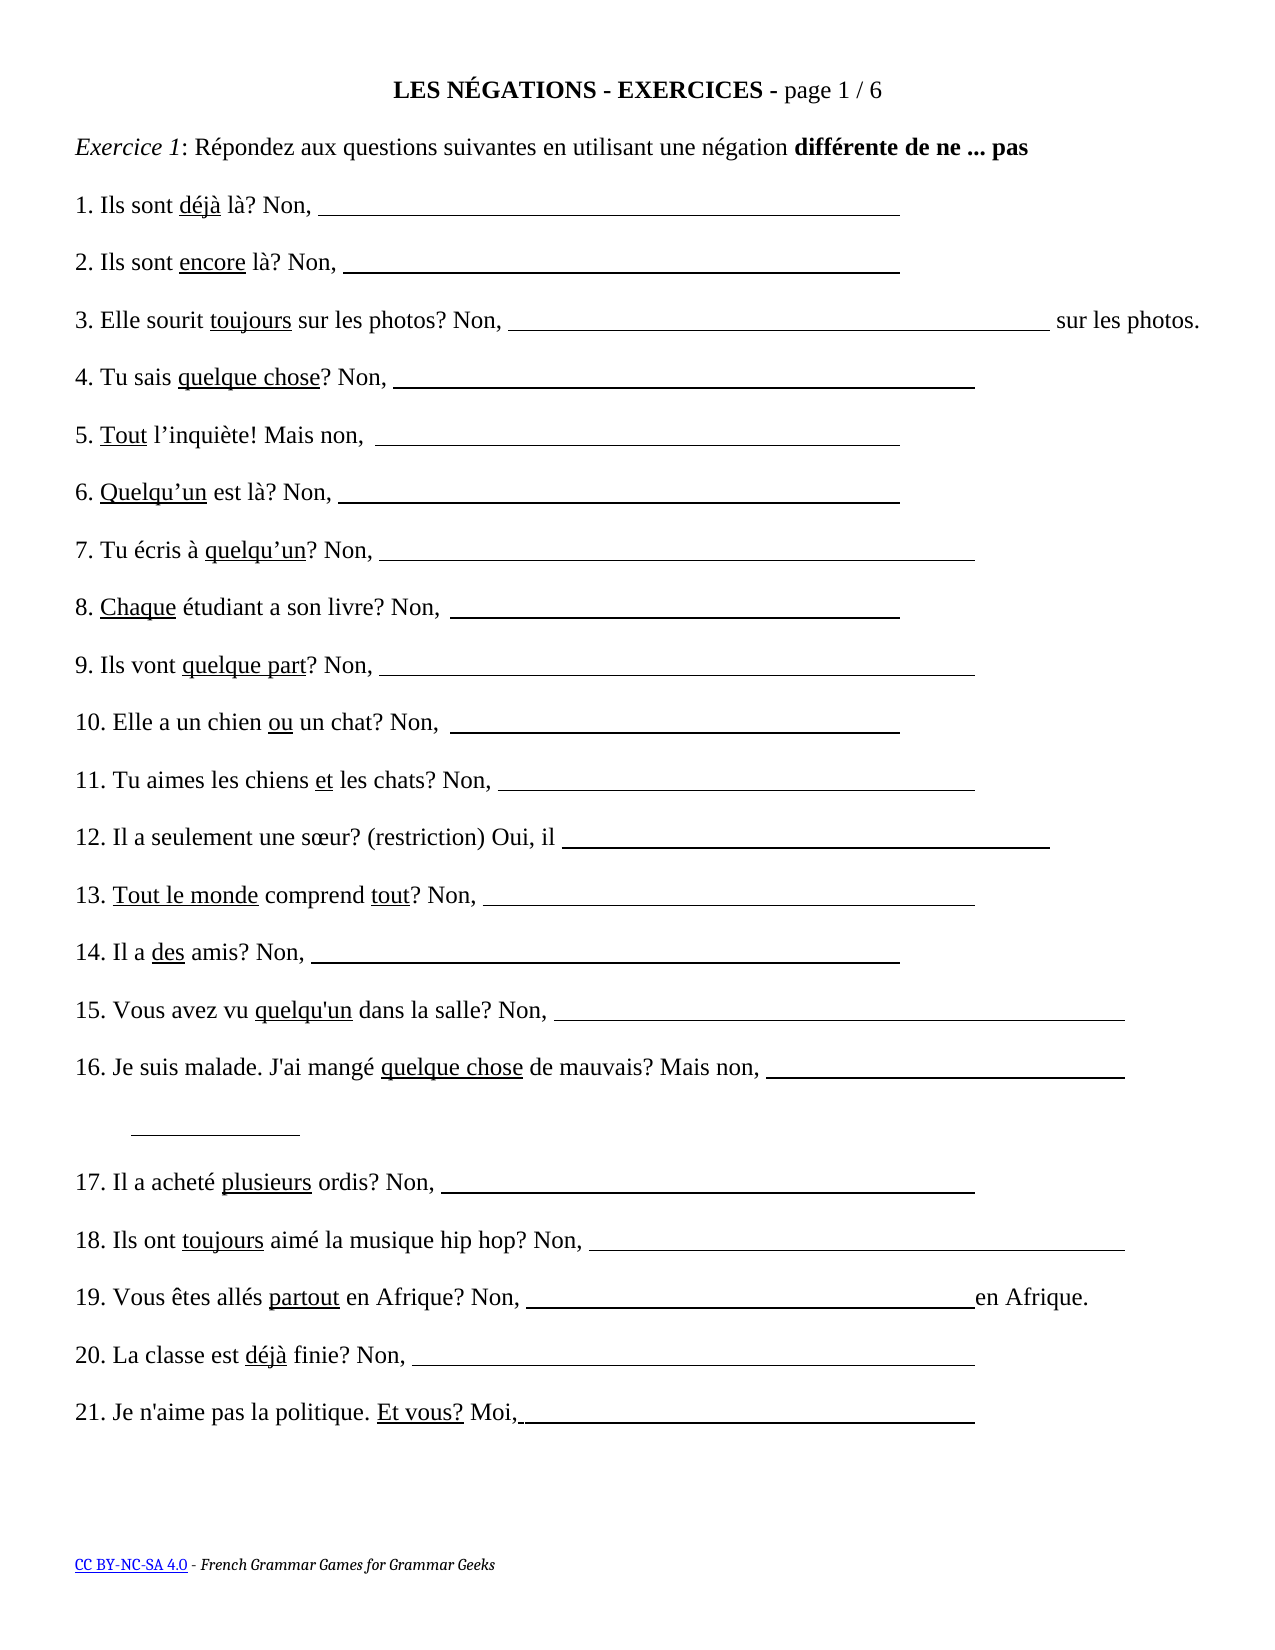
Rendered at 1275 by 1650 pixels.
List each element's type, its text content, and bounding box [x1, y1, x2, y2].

text 10. Elle a un chien ou un chat? Non, [75, 707, 1200, 736]
text 8. Chaque étudiant a son livre? Non, [75, 592, 1200, 621]
text 18. Ils ont toujours aimé la musique hip hop? Non, [75, 1225, 1200, 1254]
text 15. Vous avez vu quelqu'un dans la salle? Non, [75, 995, 1200, 1024]
text 14. Il a des amis? Non, [75, 937, 1200, 966]
text 21. Je n'aime pas la politique. Et vous? Moi, [75, 1397, 1200, 1426]
text 1. Ils sont déjà là? Non, [75, 190, 1200, 219]
text 19. Vous êtes allés partout en Afrique? Non, en Afrique. [75, 1282, 1200, 1311]
text 20. La classe est déjà finie? Non, [75, 1340, 1200, 1369]
text Exercice 1: Répondez aux questions suivantes en utilisant une négation différente de ne ... pas [75, 132, 1200, 161]
text 16. Je suis malade. J'ai mangé quelque chose de mauvais? Mais non, [75, 1052, 1200, 1139]
text 13. Tout le monde comprend tout? Non, [75, 880, 1200, 909]
text 17. Il a acheté plusieurs ordis? Non, [75, 1167, 1200, 1196]
text 6. Quelqu’un est là? Non, [75, 477, 1200, 506]
text 12. Il a seulement une sœur? (restriction) Oui, il [75, 822, 1200, 851]
text 2. Ils sont encore là? Non, [75, 247, 1200, 276]
text 3. Elle sourit toujours sur les photos? Non, sur les photos. [75, 305, 1200, 334]
text 4. Tu sais quelque chose? Non, [75, 362, 1200, 391]
text 9. Ils vont quelque part? Non, [75, 650, 1200, 679]
text 5. Tout l’inquiète! Mais non, [75, 420, 1200, 449]
text 11. Tu aimes les chiens et les chats? Non, [75, 765, 1200, 794]
text 7. Tu écris à quelqu’un? Non, [75, 535, 1200, 564]
